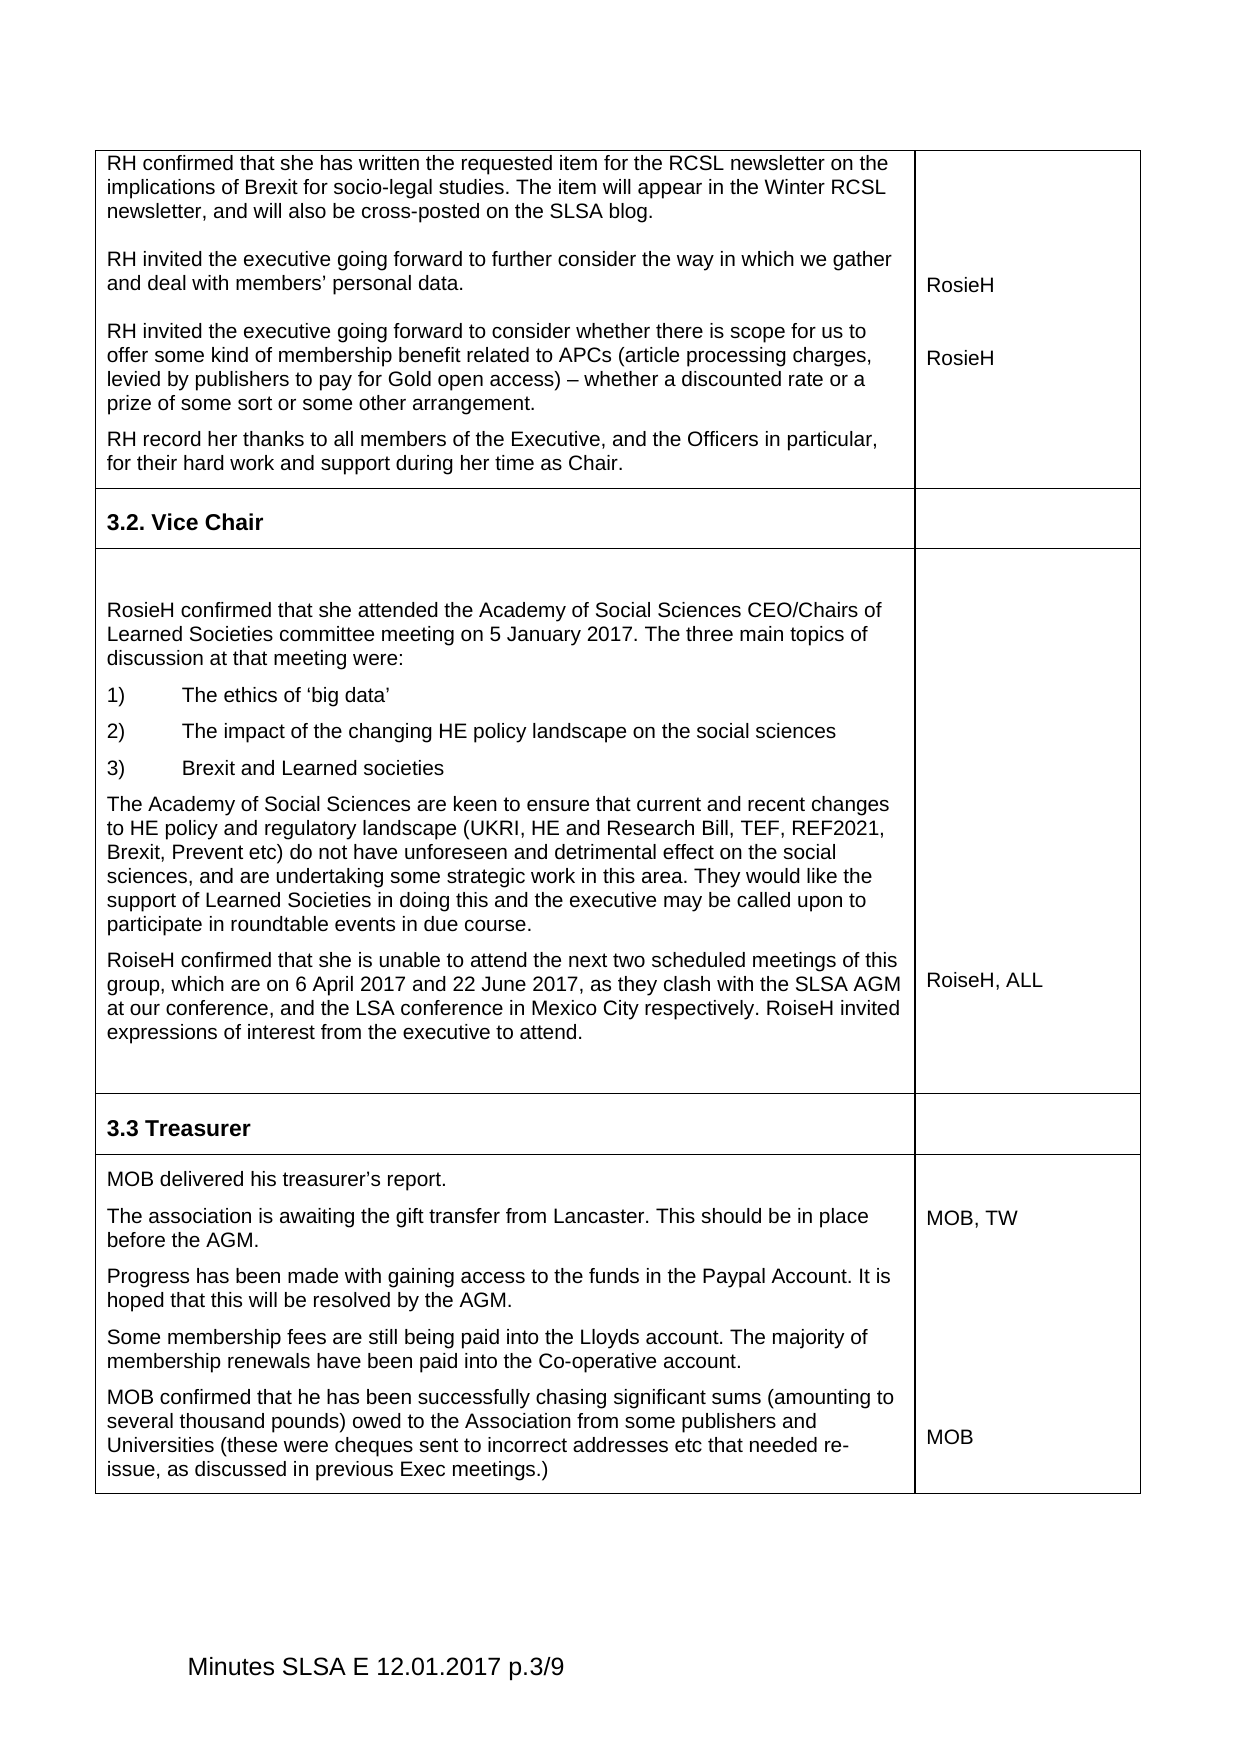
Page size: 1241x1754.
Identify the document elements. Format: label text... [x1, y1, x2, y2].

table_cell 3.3 Treasurer [96, 1094, 914, 1154]
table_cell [96, 151, 914, 487]
table_cell [916, 1094, 1140, 1154]
table_cell RoiseH, ALL [916, 549, 1140, 1093]
table_cell RosieH confirmed that she attended the Academy of Social Sciences CEO/Chairs of Learned Societies committee meeting on 5 January 2017. The three main topics of discussion at that meeting were: 1) The ethics of ‘big data’ 2) The impact of the changing HE policy landscape on the social sciences 3) Brexit and Learned societies The Academy of Social Sciences are keen to ensure that current and recent changes to HE policy and regulatory landscape (UKRI, HE and Research Bill, TEF, REF2021, Brexit, Prevent etc) do not have unforeseen and detrimental effect on the social sciences, and are undertaking some strategic work in this area. They would like the support of Learned Societies in doing this and the executive may be called upon to participate in roundtable events in due course. RoiseH confirmed that she is unable to attend the next two scheduled meetings of this group, which are on 6 April 2017 and 22 June 2017, as they clash with the SLSA AGM at our conference, and the LSA conference in Mexico City respectively. RoiseH invited expressions of interest from the executive to attend. [96, 549, 914, 1093]
table_cell MOB, TW MOB [916, 1155, 1140, 1493]
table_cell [916, 151, 1140, 487]
table_cell MOB delivered his treasurer’s report. The association is awaiting the gift transfer from Lancaster. This should be in place before the AGM. Progress has been made with gaining access to the funds in the Paypal Account. It is hoped that this will be resolved by the AGM. Some membership fees are still being paid into the Lloyds account. The majority of membership renewals have been paid into the Co-operative account. MOB confirmed that he has been successfully chasing significant sums (amounting to several thousand pounds) owed to the Association from some publishers and Universities (these were cheques sent to incorrect addresses etc that needed re-issue, as discussed in previous Exec meetings.) [96, 1155, 914, 1493]
table_cell [916, 489, 1140, 548]
table_cell 3.2. Vice Chair [96, 489, 914, 548]
